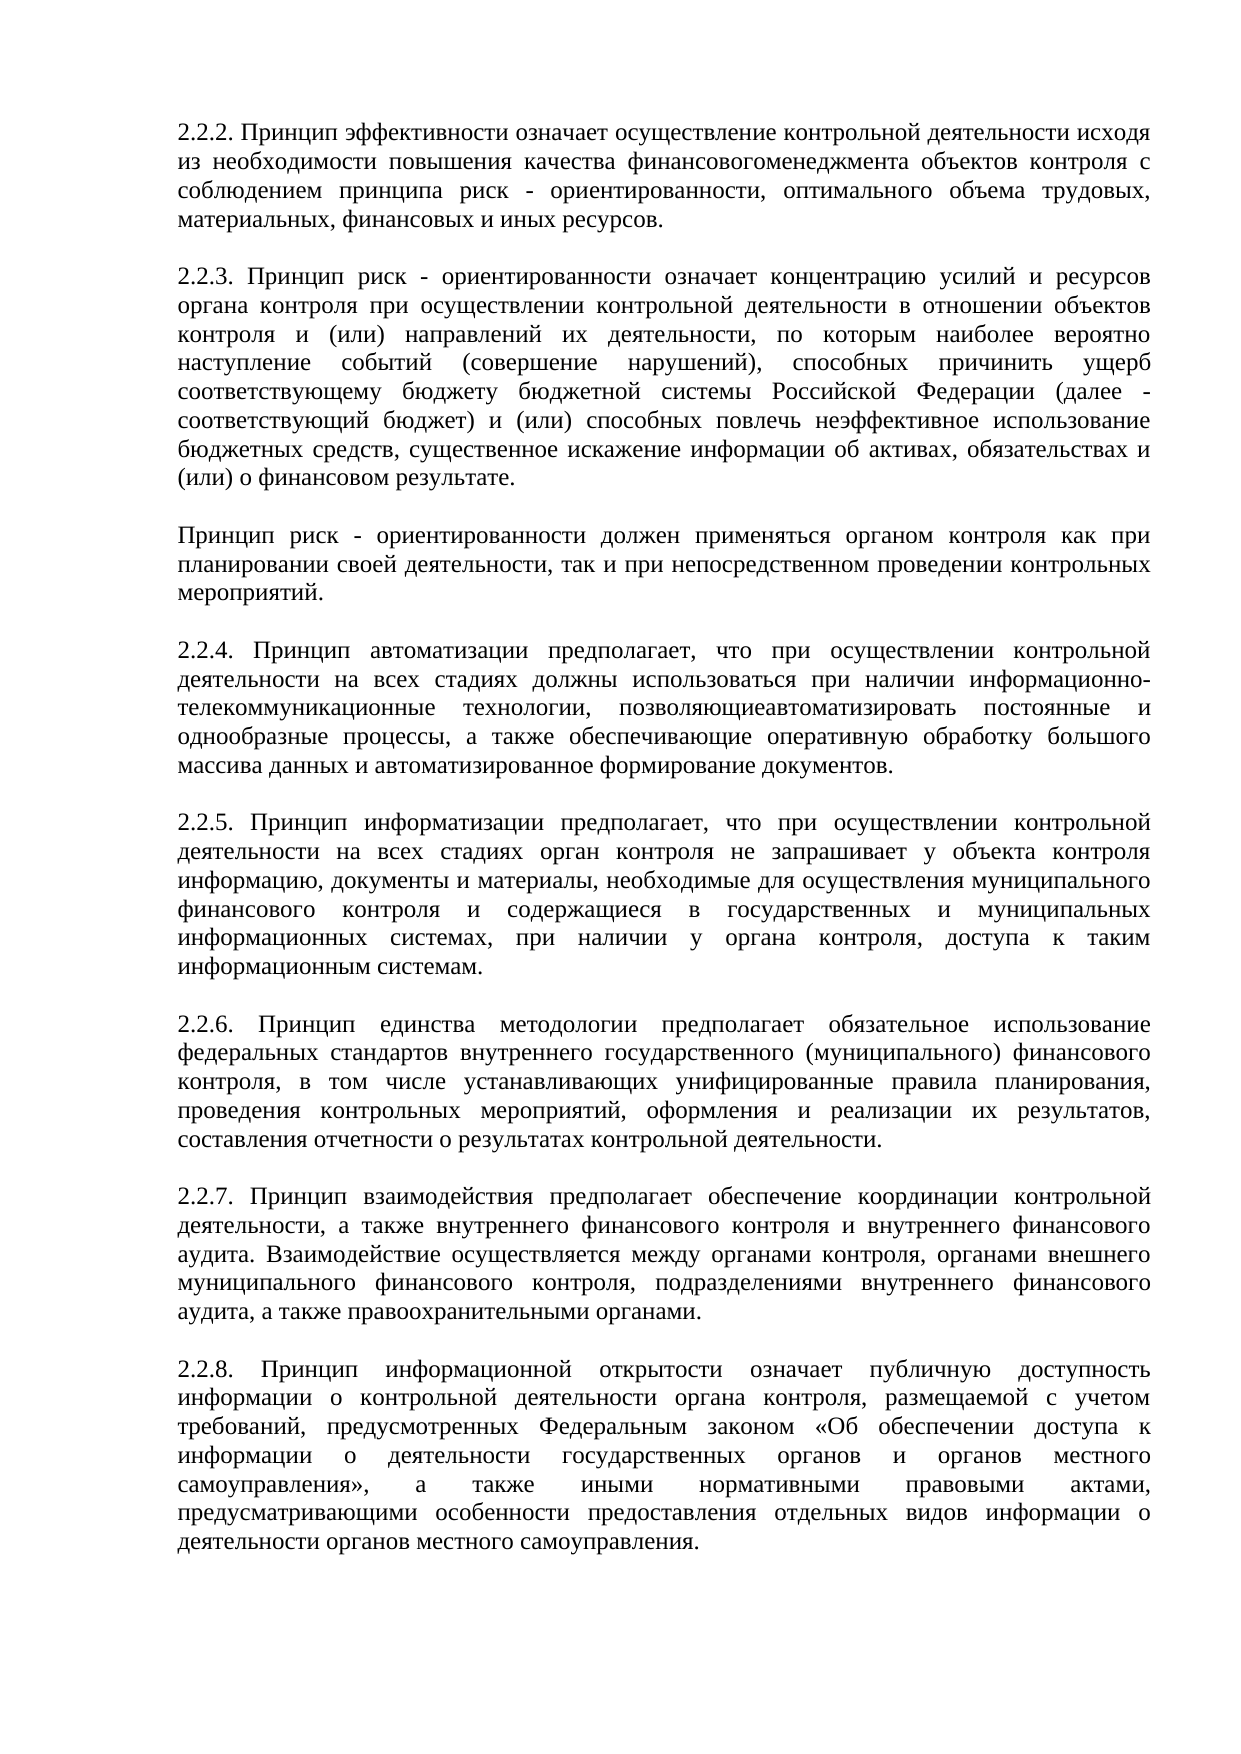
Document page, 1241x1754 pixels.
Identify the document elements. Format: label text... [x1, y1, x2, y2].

text Принцип риск - ориентированности должен применяться органом контроля как при планировании своей деятельности, так и при непосредственном проведении контрольных мероприятий. [177, 520, 1152, 606]
text 2.2.7. Принцип взаимодействия предполагает обеспечение координации контрольной деятельности, а также внутреннего финансового контроля и внутреннего финансового аудита. Взаимодействие осуществляется между органами контроля, органами внешнего муниципального финансового контроля, подразделениями внутреннего финансового аудита, а также правоохранительными органами. [177, 1181, 1152, 1325]
text 2.2.3. Принцип риск - ориентированности означает концентрацию усилий и ресурсов органа контроля при осуществлении контрольной деятельности в отношении объектов контроля и (или) направлений их деятельности, по которым наиболее вероятно наступление событий (совершение нарушений), способных причинить ущерб соответствующему бюджету бюджетной системы Российской Федерации (далее - соответствующий бюджет) и (или) способных повлечь неэффективное использование бюджетных средств, существенное искажение информации об активах, обязательствах и (или) о финансовом результате. [177, 261, 1152, 491]
text 2.2.2. Принцип эффективности означает осуществление контрольной деятельности исходя из необходимости повышения качества финансовогоменеджмента объектов контроля с соблюдением принципа риск - ориентированности, оптимального объема трудовых, материальных, финансовых и иных ресурсов. [177, 117, 1152, 232]
text 2.2.6. Принцип единства методологии предполагает обязательное использование федеральных стандартов внутреннего государственного (муниципального) финансового контроля, в том числе устанавливающих унифицированные правила планирования, проведения контрольных мероприятий, оформления и реализации их результатов, составления отчетности о результатах контрольной деятельности. [177, 1009, 1152, 1152]
text 2.2.8. Принцип информационной открытости означает публичную доступность информации о контрольной деятельности органа контроля, размещаемой с учетом требований, предусмотренных Федеральным законом «Об обеспечении доступа к информации о деятельности государственных органов и органов местного самоуправления», а также иными нормативными правовыми актами, предусматривающими особенности предоставления отдельных видов информации о деятельности органов местного самоуправления. [177, 1354, 1152, 1555]
text 2.2.4. Принцип автоматизации предполагает, что при осуществлении контрольной деятельности на всех стадиях должны использоваться при наличии информационно-телекоммуникационные технологии, позволяющиеавтоматизировать постоянные и однообразные процессы, а также обеспечивающие оперативную обработку большого массива данных и автоматизированное формирование документов. [177, 635, 1152, 779]
text 2.2.5. Принцип информатизации предполагает, что при осуществлении контрольной деятельности на всех стадиях орган контроля не запрашивает у объекта контроля информацию, документы и материалы, необходимые для осуществления муниципального финансового контроля и содержащиеся в государственных и муниципальных информационных системах, при наличии у органа контроля, доступа к таким информационным системам. [177, 807, 1152, 980]
